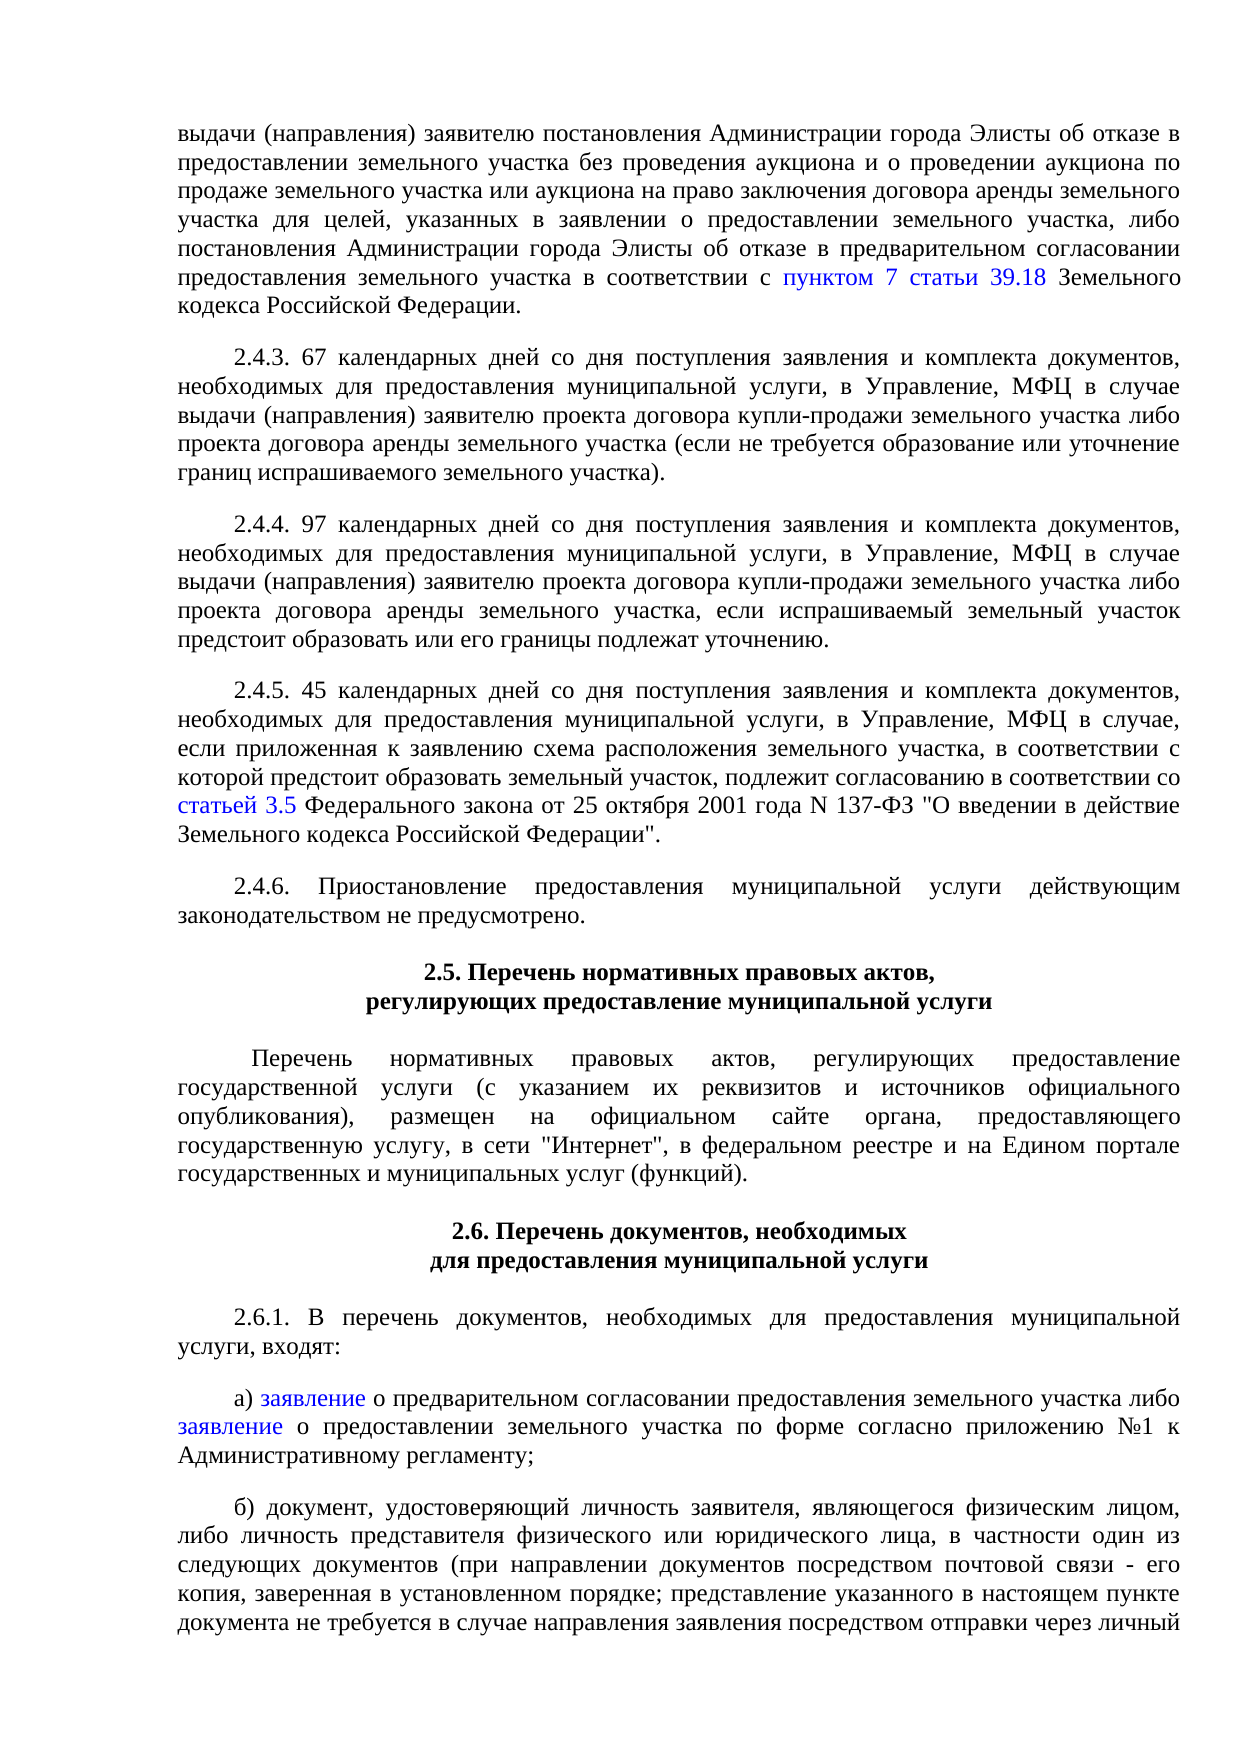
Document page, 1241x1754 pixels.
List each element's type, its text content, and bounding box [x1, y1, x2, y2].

title 2.5. Перечень нормативных правовых актов, [177, 957, 1181, 986]
text а) заявление о предварительном согласовании предоставления земельного участка либо заявление о предоставлении земельного участка по форме согласно приложению №1 к Административному регламенту; [177, 1383, 1181, 1469]
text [177, 1492, 1181, 1636]
text 2.4.5. 45 календарных дней со дня поступления заявления и комплекта документов, необходимых для предоставления муниципальной услуги, в Управление, МФЦ в случае, если приложенная к заявлению схема расположения земельного участка, в соответствии с которой предстоит образовать земельный участок, подлежит согласованию в соответствии со статьей 3.5 Федерального закона от 25 октября 2001 года N 137-ФЗ "О введении в действие Земельного кодекса Российской Федерации". [177, 676, 1181, 848]
title 2.6. Перечень документов, необходимых [177, 1216, 1181, 1245]
text 2.4.4. 97 календарных дней со дня поступления заявления и комплекта документов, необходимых для предоставления муниципальной услуги, в Управление, МФЦ в случае выдачи (направления) заявителю проекта договора купли-продажи земельного участка либо проекта договора аренды земельного участка, если испрашиваемый земельный участок предстоит образовать или его границы подлежат уточнению. [177, 509, 1181, 653]
title для предоставления муниципальной услуги [177, 1245, 1181, 1273]
text 2.4.3. 67 календарных дней со дня поступления заявления и комплекта документов, необходимых для предоставления муниципальной услуги, в Управление, МФЦ в случае выдачи (направления) заявителю проекта договора купли-продажи земельного участка либо проекта договора аренды земельного участка (если не требуется образование или уточнение границ испрашиваемого земельного участка). [177, 342, 1181, 486]
text 2.4.6. Приостановление предоставления муниципальной услуги действующим законодательством не предусмотрено. [177, 871, 1181, 928]
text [177, 118, 1181, 319]
text 2.6.1. В перечень документов, необходимых для предоставления муниципальной услуги, входят: [177, 1302, 1181, 1360]
text Перечень нормативных правовых актов, регулирующих предоставление государственной услуги (с указанием их реквизитов и источников официального опубликования), размещен на официальном сайте органа, предоставляющего государственную услугу, в сети "Интернет", в федеральном реестре и на Едином портале государственных и муниципальных услуг (функций). [177, 1043, 1181, 1187]
title регулирующих предоставление муниципальной услуги [177, 986, 1181, 1015]
